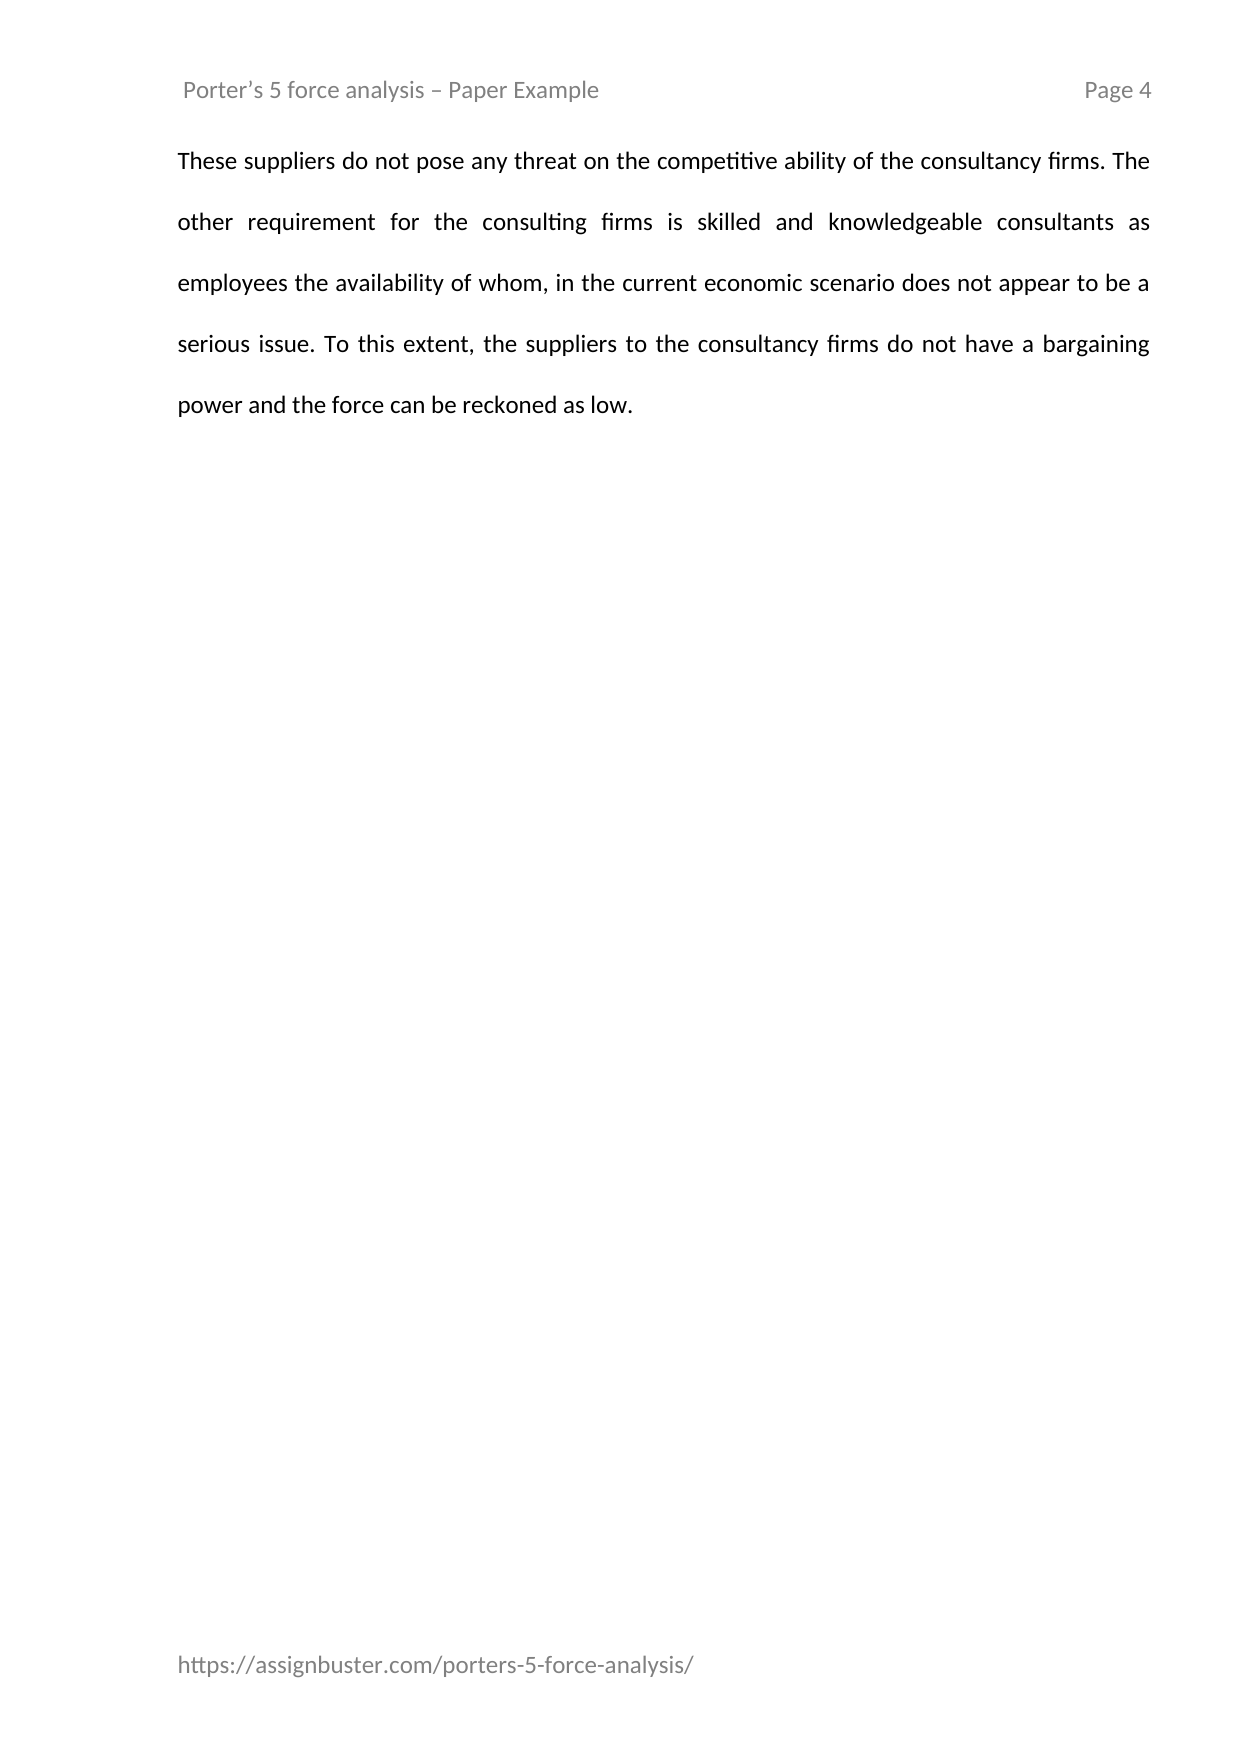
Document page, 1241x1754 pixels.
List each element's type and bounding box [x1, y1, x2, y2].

text [177, 145, 1152, 420]
